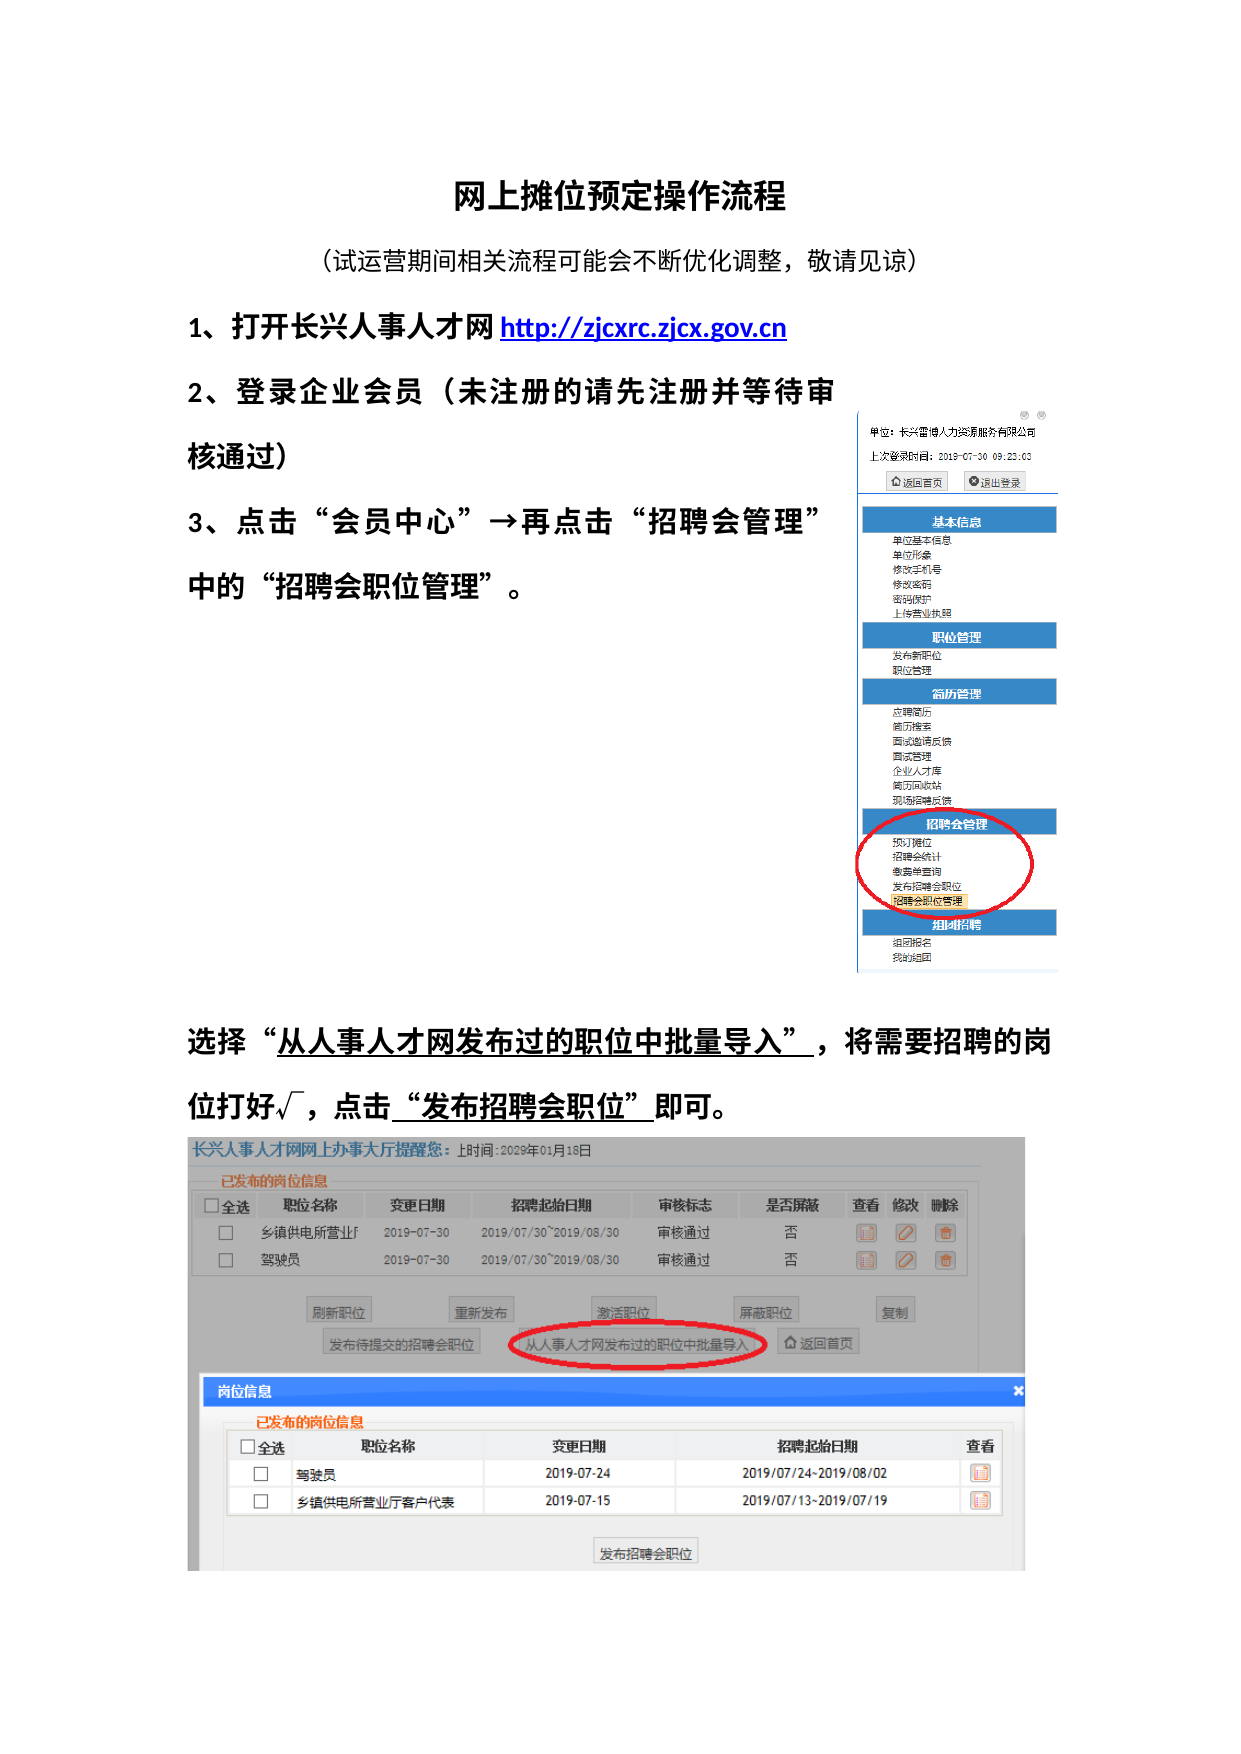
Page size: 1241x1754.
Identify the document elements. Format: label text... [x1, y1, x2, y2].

text 3、点击“会员中心”→再点击“招聘会管理”中的“招聘会职位管理”。 [187, 487, 854, 617]
text （试运营期间相关流程可能会不断优化调整，敬请见谅） [187, 227, 1053, 292]
text 选择“从人事人才网发布过的职位中批量导入”，将需要招聘的岗位打好√，点击“发布招聘会职位”即可。 [187, 1007, 1053, 1137]
text 网上摊位预定操作流程 [187, 162, 1053, 227]
picture [187, 1137, 1025, 1571]
text 2、登录企业会员（未注册的请先注册并等待审核通过） [187, 357, 1053, 487]
text 1、打开长兴人事人才网http://zjcxrc.zjcx.gov.cn [187, 292, 1053, 357]
picture [854, 411, 1058, 971]
